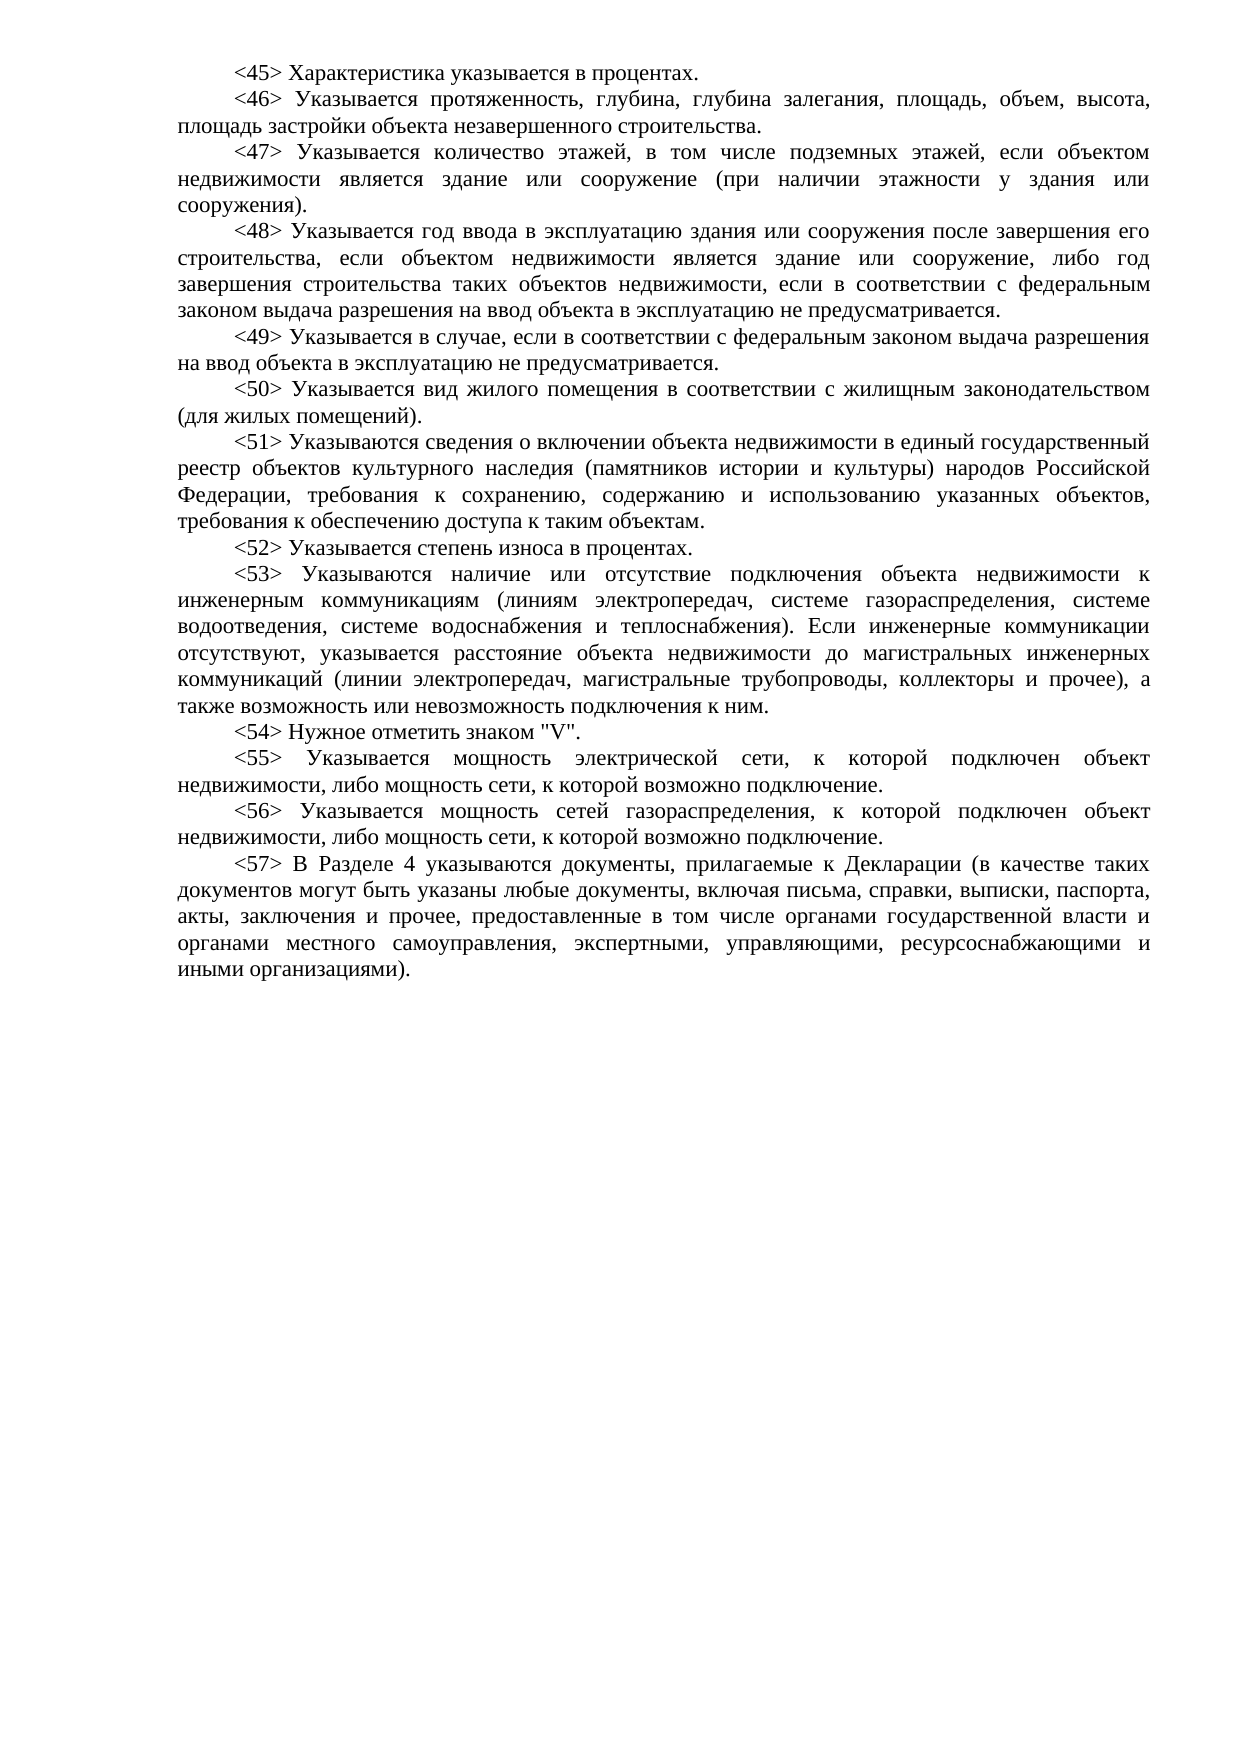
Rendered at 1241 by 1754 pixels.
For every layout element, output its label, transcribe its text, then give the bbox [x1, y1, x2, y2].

text <50> Указывается вид жилого помещения в соответствии с жилищным законодательством (для жилых помещений). [177, 375, 1152, 428]
text <52> Указывается степень износа в процентах. [177, 533, 1152, 560]
text <54> Нужное отметить знаком "V". [177, 718, 1152, 744]
text <56> Указывается мощность сетей газораспределения, к которой подключен объект недвижимости, либо мощность сети, к которой возможно подключение. [177, 797, 1152, 850]
text <57> В Разделе 4 указываются документы, прилагаемые к Декларации (в качестве таких документов могут быть указаны любые документы, включая письма, справки, выписки, паспорта, акты, заключения и прочее, предоставленные в том числе органами государственной власти и органами местного самоуправления, экспертными, управляющими, ресурсоснабжающими и иными организациями). [177, 850, 1152, 982]
text <47> Указывается количество этажей, в том числе подземных этажей, если объектом недвижимости является здание или сооружение (при наличии этажности у здания или сооружения). [177, 138, 1152, 217]
text <46> Указывается протяженность, глубина, глубина залегания, площадь, объем, высота, площадь застройки объекта незавершенного строительства. [177, 86, 1152, 138]
text <45> Характеристика указывается в процентах. [177, 59, 1152, 86]
text <49> Указывается в случае, если в соответствии с федеральным законом выдача разрешения на ввод объекта в эксплуатацию не предусматривается. [177, 323, 1152, 375]
text <48> Указывается год ввода в эксплуатацию здания или сооружения после завершения его строительства, если объектом недвижимости является здание или сооружение, либо год завершения строительства таких объектов недвижимости, если в соответствии с федеральным законом выдача разрешения на ввод объекта в эксплуатацию не предусматривается. [177, 217, 1152, 323]
text <51> Указываются сведения о включении объекта недвижимости в единый государственный реестр объектов культурного наследия (памятников истории и культуры) народов Российской Федерации, требования к сохранению, содержанию и использованию указанных объектов, требования к обеспечению доступа к таким объектам. [177, 428, 1152, 533]
text <53> Указываются наличие или отсутствие подключения объекта недвижимости к инженерным коммуникациям (линиям электропередач, системе газораспределения, системе водоотведения, системе водоснабжения и теплоснабжения). Если инженерные коммуникации отсутствуют, указывается расстояние объекта недвижимости до магистральных инженерных коммуникаций (линии электропередач, магистральные трубопроводы, коллекторы и прочее), а также возможность или невозможность подключения к ним. [177, 560, 1152, 718]
text <55> Указывается мощность электрической сети, к которой подключен объект недвижимости, либо мощность сети, к которой возможно подключение. [177, 744, 1152, 797]
